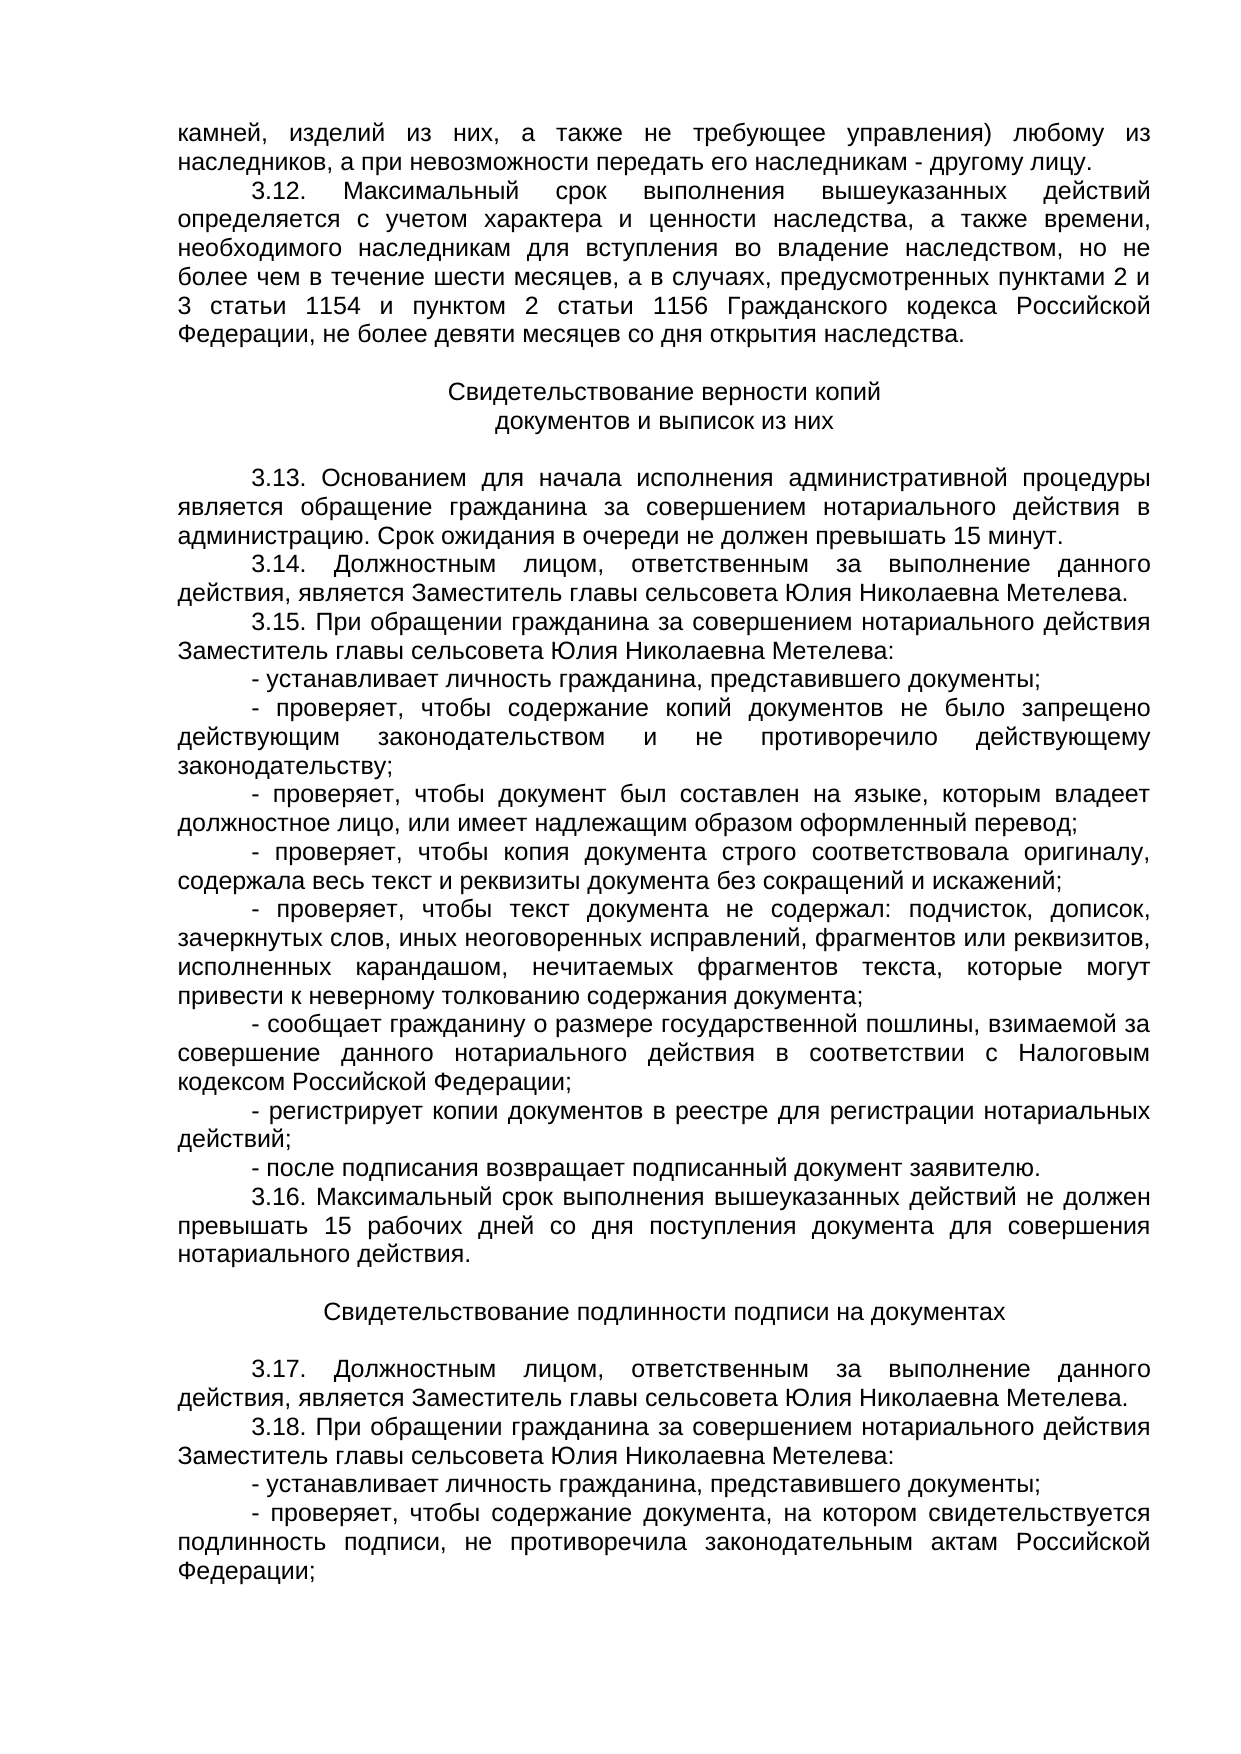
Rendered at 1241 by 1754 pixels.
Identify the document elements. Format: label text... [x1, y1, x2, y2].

text - проверяет, чтобы содержание копий документов не было запрещено действующим законодательством и не противоречило действующему законодательству; [177, 693, 1152, 779]
text - проверяет, чтобы текст документа не содержал: подчисток, дописок, зачеркнутых слов, иных неоговоренных исправлений, фрагментов или реквизитов, исполненных карандашом, нечитаемых фрагментов текста, которые могут привести к неверному толкованию содержания документа; [177, 894, 1152, 1009]
text - проверяет, чтобы документ был составлен на языке, которым владеет должностное лицо, или имеет надлежащим образом оформленный перевод; [177, 779, 1152, 837]
text 3.17. Должностным лицом, ответственным за выполнение данного действия, является Заместитель главы сельсовета Юлия Николаевна Метелева. [177, 1354, 1152, 1412]
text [177, 118, 1152, 176]
text Свидетельствование подлинности подписи на документах [177, 1297, 1152, 1326]
text - проверяет, чтобы копия документа строго соответствовала оригиналу, содержала весь текст и реквизиты документа без сокращений и искажений; [177, 837, 1152, 894]
text 3.18. При обращении гражданина за совершением нотариального действия Заместитель главы сельсовета Юлия Николаевна Метелева: [177, 1412, 1152, 1469]
text документов и выписок из них [177, 406, 1152, 434]
text - проверяет, чтобы содержание документа, на котором свидетельствуется подлинность подписи, не противоречила законодательным актам Российской Федерации; [177, 1498, 1152, 1584]
text 3.14. Должностным лицом, ответственным за выполнение данного действия, является Заместитель главы сельсовета Юлия Николаевна Метелева. [177, 549, 1152, 607]
text - после подписания возвращает подписанный документ заявителю. [177, 1153, 1152, 1182]
text 3.13. Основанием для начала исполнения административной процедуры является обращение гражданина за совершением нотариального действия в администрацию. Срок ожидания в очереди не должен превышать 15 минут. [177, 463, 1152, 549]
text - устанавливает личность гражданина, представившего документы; [177, 664, 1152, 693]
text 3.12. Максимальный срок выполнения вышеуказанных действий определяется с учетом характера и ценности наследства, а также времени, необходимого наследникам для вступления во владение наследством, но не более чем в течение шести месяцев, а в случаях, предусмотренных пунктами 2 и 3 статьи 1154 и пунктом 2 статьи 1156 Гражданского кодекса Российской Федерации, не более девяти месяцев со дня открытия наследства. [177, 176, 1152, 348]
text Свидетельствование верности копий [177, 377, 1152, 406]
text 3.16. Максимальный срок выполнения вышеуказанных действий не должен превышать 15 рабочих дней со дня поступления документа для совершения нотариального действия. [177, 1182, 1152, 1268]
text - устанавливает личность гражданина, представившего документы; [177, 1469, 1152, 1498]
text - сообщает гражданину о размере государственной пошлины, взимаемой за совершение данного нотариального действия в соответствии с Налоговым кодексом Российской Федерации; [177, 1009, 1152, 1096]
text - регистрирует копии документов в реестре для регистрации нотариальных действий; [177, 1096, 1152, 1153]
text 3.15. При обращении гражданина за совершением нотариального действия Заместитель главы сельсовета Юлия Николаевна Метелева: [177, 607, 1152, 664]
